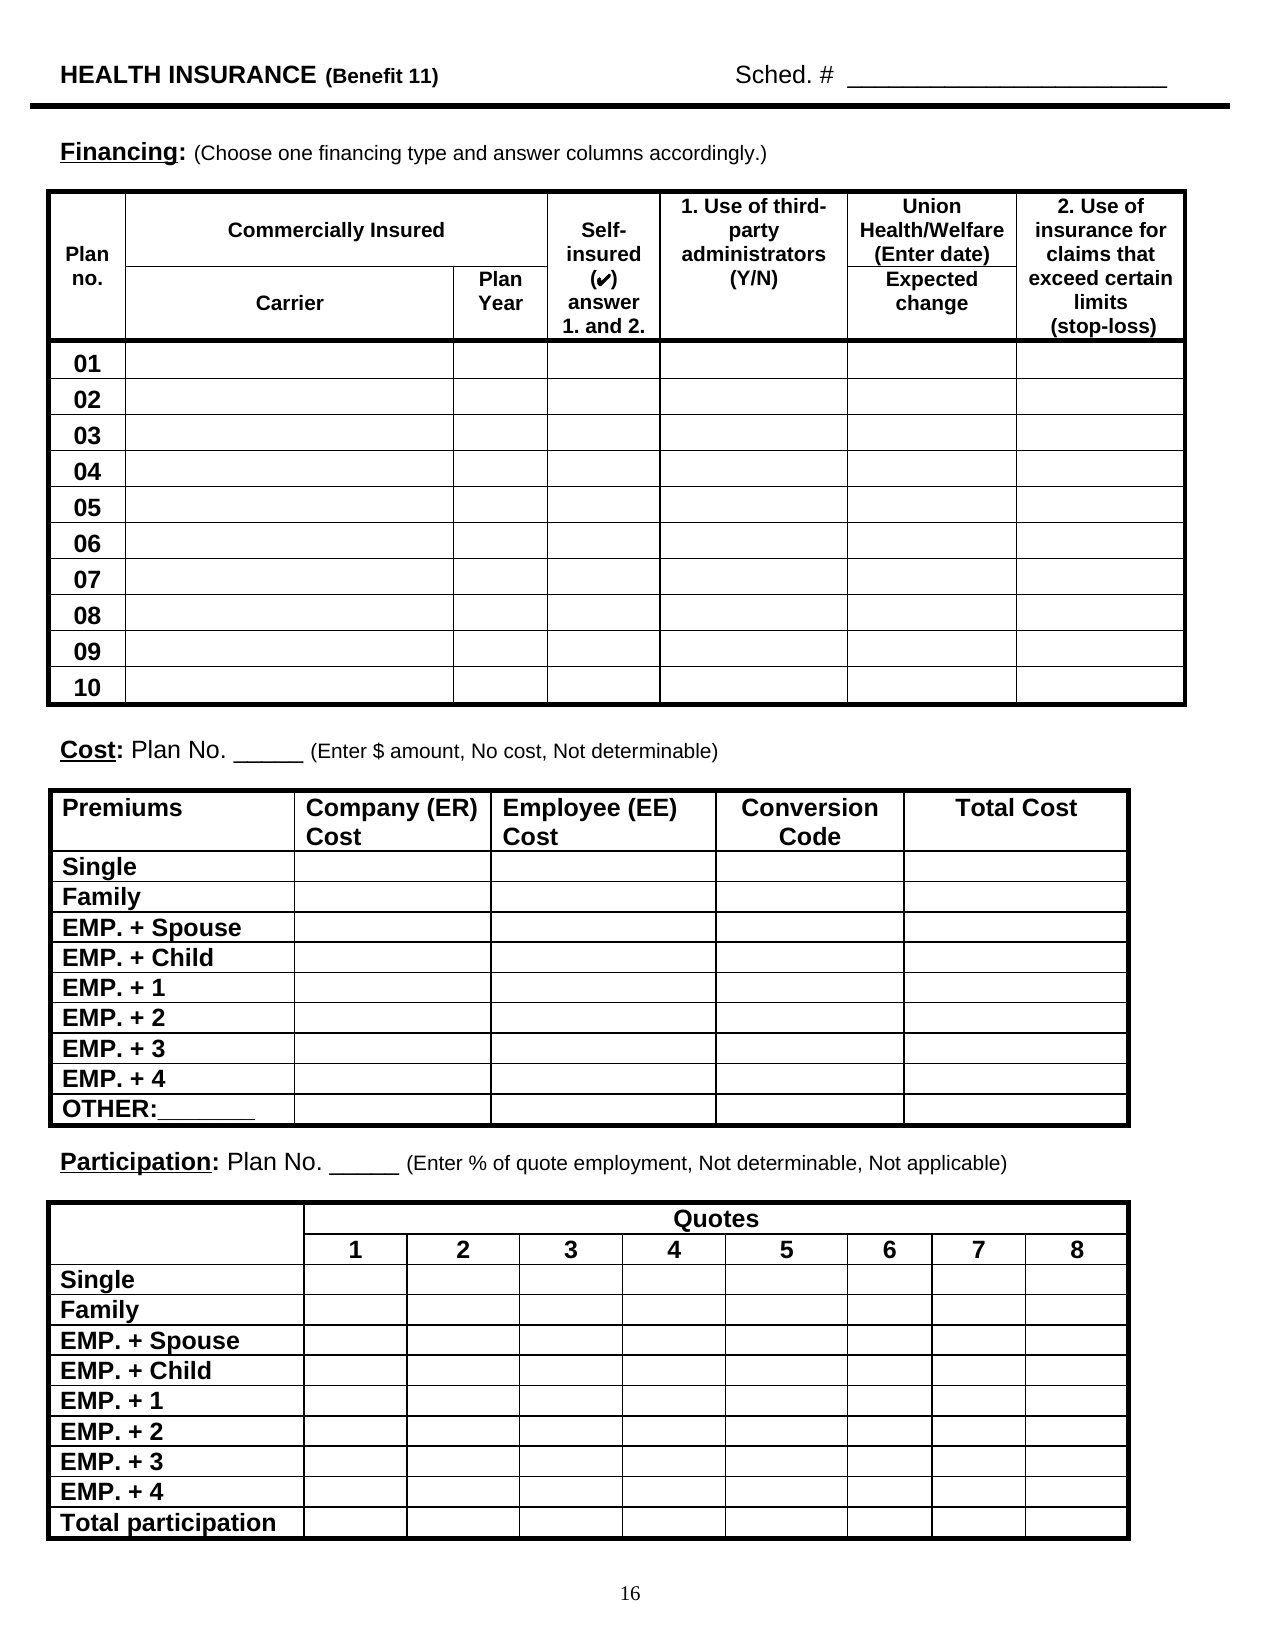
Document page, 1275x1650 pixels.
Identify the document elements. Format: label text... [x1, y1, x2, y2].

table_cell [454, 631, 547, 666]
table_cell [905, 882, 1126, 911]
table_cell [492, 973, 715, 1002]
table_cell [454, 487, 547, 522]
table_cell [454, 595, 547, 630]
table_cell [1026, 1295, 1126, 1324]
table_cell OTHER:_______ [53, 1095, 294, 1123]
table_cell [1026, 1447, 1126, 1476]
table_cell [1026, 1326, 1126, 1354]
table_cell Single [51, 1265, 303, 1294]
table_cell [520, 1265, 622, 1294]
table_cell EMP. + 3 [53, 1034, 294, 1062]
table_cell [726, 1417, 847, 1445]
table_cell Expected change [848, 267, 1016, 338]
table_cell [492, 882, 715, 911]
table_cell [717, 943, 903, 972]
table_cell [1017, 595, 1183, 630]
table_cell 01 [51, 343, 125, 378]
table_cell [717, 973, 903, 1002]
table_cell [492, 943, 715, 972]
table_cell 2 [408, 1235, 519, 1263]
table_cell [305, 1447, 406, 1476]
table_cell Total participation [51, 1508, 303, 1536]
table_cell [661, 595, 847, 630]
table_cell EMP. + Spouse [53, 913, 294, 941]
table_cell EMP. + 2 [51, 1417, 303, 1445]
table_cell [848, 1447, 931, 1476]
table_cell [661, 343, 847, 378]
table_cell [848, 595, 1016, 630]
table_cell [848, 667, 1016, 702]
table_cell [1026, 1356, 1126, 1385]
table_cell [454, 667, 547, 702]
table_cell 7 [933, 1235, 1025, 1263]
table_cell [848, 1356, 931, 1385]
table_cell 1 [305, 1235, 406, 1263]
table_cell 06 [51, 523, 125, 558]
table_cell EMP. + Child [53, 943, 294, 972]
table_cell [408, 1386, 519, 1415]
table_cell EMP. + Spouse [51, 1326, 303, 1354]
table_cell EMP. + 4 [51, 1477, 303, 1506]
table_cell [717, 1003, 903, 1032]
table_cell [295, 1034, 490, 1062]
table_cell [548, 559, 659, 594]
table_cell EMP. + Child [51, 1356, 303, 1385]
table_cell [492, 1095, 715, 1123]
table_cell [126, 451, 453, 486]
table_cell [905, 1003, 1126, 1032]
table_cell [933, 1477, 1025, 1506]
table_cell [933, 1265, 1025, 1294]
table_cell [454, 451, 547, 486]
table_cell [848, 343, 1016, 378]
table_cell [126, 415, 453, 450]
table_cell [126, 595, 453, 630]
table_cell [492, 852, 715, 881]
table_cell [548, 487, 659, 522]
text Financing: (Choose one financing type and answer columns accordingly.) [60, 137, 1200, 165]
text HEALTH INSURANCE (Benefit 11) Sched. # _______________________ [60, 60, 1200, 89]
table_cell [848, 1386, 931, 1415]
table_cell [305, 1295, 406, 1324]
table_cell [548, 451, 659, 486]
table_cell [905, 973, 1126, 1002]
table_cell [295, 973, 490, 1002]
table_cell [848, 1477, 931, 1506]
table_header 2. Use of insurance for claims that exceed certain limits (stop-loss) [1017, 194, 1183, 338]
table_cell [905, 1064, 1126, 1093]
table_cell [848, 631, 1016, 666]
table_cell [126, 559, 453, 594]
table_cell [905, 1034, 1126, 1062]
table_cell [548, 343, 659, 378]
table_cell [548, 667, 659, 702]
table_cell [305, 1417, 406, 1445]
table_cell [623, 1265, 725, 1294]
table_cell [717, 1034, 903, 1062]
table_cell 10 [51, 667, 125, 702]
table_cell [454, 559, 547, 594]
table_cell [126, 667, 453, 702]
table_cell EMP. + 1 [53, 973, 294, 1002]
table_cell [520, 1508, 622, 1536]
table_cell [661, 451, 847, 486]
table_cell [848, 523, 1016, 558]
table_header Quotes [305, 1205, 1126, 1233]
table_cell [1026, 1508, 1126, 1536]
table_cell [295, 882, 490, 911]
table_cell [408, 1295, 519, 1324]
table_header Conversion Code [717, 793, 903, 850]
table_cell [408, 1356, 519, 1385]
table_cell [717, 852, 903, 881]
table_cell [623, 1326, 725, 1354]
table_header Commercially Insured [126, 194, 547, 266]
table_cell Family [53, 882, 294, 911]
table_cell [454, 343, 547, 378]
table_cell 4 [623, 1235, 725, 1263]
table_cell [520, 1447, 622, 1476]
table_cell Single [53, 852, 294, 881]
table_cell [295, 1095, 490, 1123]
table_cell [623, 1295, 725, 1324]
table_cell [305, 1477, 406, 1506]
table_cell [726, 1508, 847, 1536]
table_cell [305, 1326, 406, 1354]
table_cell [408, 1417, 519, 1445]
table_cell 5 [726, 1235, 847, 1263]
table_cell [848, 1417, 931, 1445]
table_header Premiums [53, 793, 294, 850]
table_cell [905, 913, 1126, 941]
table_cell [305, 1508, 406, 1536]
table_cell [726, 1265, 847, 1294]
table_cell [623, 1386, 725, 1415]
table_cell [661, 415, 847, 450]
table_cell [408, 1265, 519, 1294]
table_cell [295, 913, 490, 941]
table_cell [1017, 487, 1183, 522]
table_cell [454, 379, 547, 414]
table_cell [305, 1265, 406, 1294]
table_cell [492, 1003, 715, 1032]
table_cell [1017, 343, 1183, 378]
table_cell [454, 523, 547, 558]
table_cell [848, 559, 1016, 594]
table_cell 09 [51, 631, 125, 666]
table_cell [726, 1477, 847, 1506]
table_cell [848, 487, 1016, 522]
table_cell [623, 1477, 725, 1506]
table_cell 05 [51, 487, 125, 522]
table_cell [126, 523, 453, 558]
table_header 1. Use of third-party administrators (Y/N) [661, 194, 847, 338]
table_cell [1017, 667, 1183, 702]
table_cell [548, 379, 659, 414]
table_cell [726, 1447, 847, 1476]
table_cell [717, 1064, 903, 1093]
table_header Employee (EE) Cost [492, 793, 715, 850]
table_cell [623, 1508, 725, 1536]
table_cell 07 [51, 559, 125, 594]
table_cell EMP. + 1 [51, 1386, 303, 1415]
table_cell [933, 1356, 1025, 1385]
table_header [51, 1205, 303, 1263]
table_cell [295, 1064, 490, 1093]
table_cell [295, 943, 490, 972]
table_cell EMP. + 3 [51, 1447, 303, 1476]
table_cell [848, 451, 1016, 486]
table_cell [520, 1417, 622, 1445]
table_cell [295, 852, 490, 881]
table_cell [661, 523, 847, 558]
table_header Company (ER) Cost [295, 793, 490, 850]
table_cell 6 [848, 1235, 931, 1263]
table_cell [1017, 559, 1183, 594]
table_cell 8 [1026, 1235, 1126, 1263]
table_cell [548, 595, 659, 630]
table_cell [305, 1356, 406, 1385]
table_cell [295, 1003, 490, 1032]
table_cell [126, 379, 453, 414]
table_cell [726, 1386, 847, 1415]
table_cell [520, 1356, 622, 1385]
table_cell [661, 559, 847, 594]
table_cell [408, 1447, 519, 1476]
table_cell Plan Year [454, 267, 547, 338]
table_cell [126, 487, 453, 522]
table_cell [717, 1095, 903, 1123]
table_cell [1026, 1265, 1126, 1294]
table_cell [492, 913, 715, 941]
table_header Plan no. [51, 194, 125, 338]
table_cell 08 [51, 595, 125, 630]
text Participation: Plan No. _____ (Enter % of quote employment, Not determinable, Not applicable) [60, 1147, 1200, 1176]
table_cell [848, 1295, 931, 1324]
table_cell [520, 1477, 622, 1506]
table_cell [548, 415, 659, 450]
table_cell [933, 1417, 1025, 1445]
table_cell [520, 1386, 622, 1415]
text Cost: Plan No. _____ (Enter $ amount, No cost, Not determinable) [60, 735, 1200, 764]
table_cell 03 [51, 415, 125, 450]
table_cell Carrier [126, 267, 453, 338]
table_cell [548, 523, 659, 558]
table_cell [848, 1508, 931, 1536]
table_cell [520, 1326, 622, 1354]
table_cell [492, 1064, 715, 1093]
table_cell [623, 1417, 725, 1445]
table_cell [848, 1326, 931, 1354]
table_cell [933, 1508, 1025, 1536]
table_header Union Health/Welfare (Enter date) [848, 194, 1016, 266]
table_cell [408, 1508, 519, 1536]
table_cell [933, 1326, 1025, 1354]
table_cell 3 [520, 1235, 622, 1263]
table_cell [933, 1295, 1025, 1324]
table_cell [1017, 415, 1183, 450]
table_cell [1017, 523, 1183, 558]
table_cell Family [51, 1295, 303, 1324]
table_cell [661, 487, 847, 522]
table_cell [1017, 631, 1183, 666]
table_cell 04 [51, 451, 125, 486]
table_cell EMP. + 4 [53, 1064, 294, 1093]
table_cell [717, 913, 903, 941]
table_cell [1026, 1417, 1126, 1445]
table_cell [454, 415, 547, 450]
table_cell [905, 852, 1126, 881]
table_cell [1026, 1477, 1126, 1506]
table_cell [905, 1095, 1126, 1123]
table_cell [726, 1326, 847, 1354]
table_cell [126, 631, 453, 666]
table_cell [848, 1265, 931, 1294]
table_cell [933, 1447, 1025, 1476]
table_cell [623, 1356, 725, 1385]
table_cell [623, 1447, 725, 1476]
table_cell [717, 882, 903, 911]
table_cell [1017, 451, 1183, 486]
table_cell EMP. + 2 [53, 1003, 294, 1032]
table_cell [726, 1295, 847, 1324]
table_cell [1026, 1386, 1126, 1415]
table_header Total Cost [905, 793, 1126, 850]
table_cell [848, 415, 1016, 450]
table_cell [1017, 379, 1183, 414]
table_cell [548, 631, 659, 666]
table_cell [848, 379, 1016, 414]
table_cell [661, 631, 847, 666]
table_cell [933, 1386, 1025, 1415]
table_cell [661, 667, 847, 702]
table_cell 02 [51, 379, 125, 414]
table_cell [492, 1034, 715, 1062]
table_cell [305, 1386, 406, 1415]
table_cell [126, 343, 453, 378]
table_cell [408, 1326, 519, 1354]
table_cell [726, 1356, 847, 1385]
table_cell [408, 1477, 519, 1506]
table_cell [661, 379, 847, 414]
table_cell [520, 1295, 622, 1324]
table_cell [905, 943, 1126, 972]
table_header Self-insured () answer 1. and 2. [548, 194, 659, 338]
